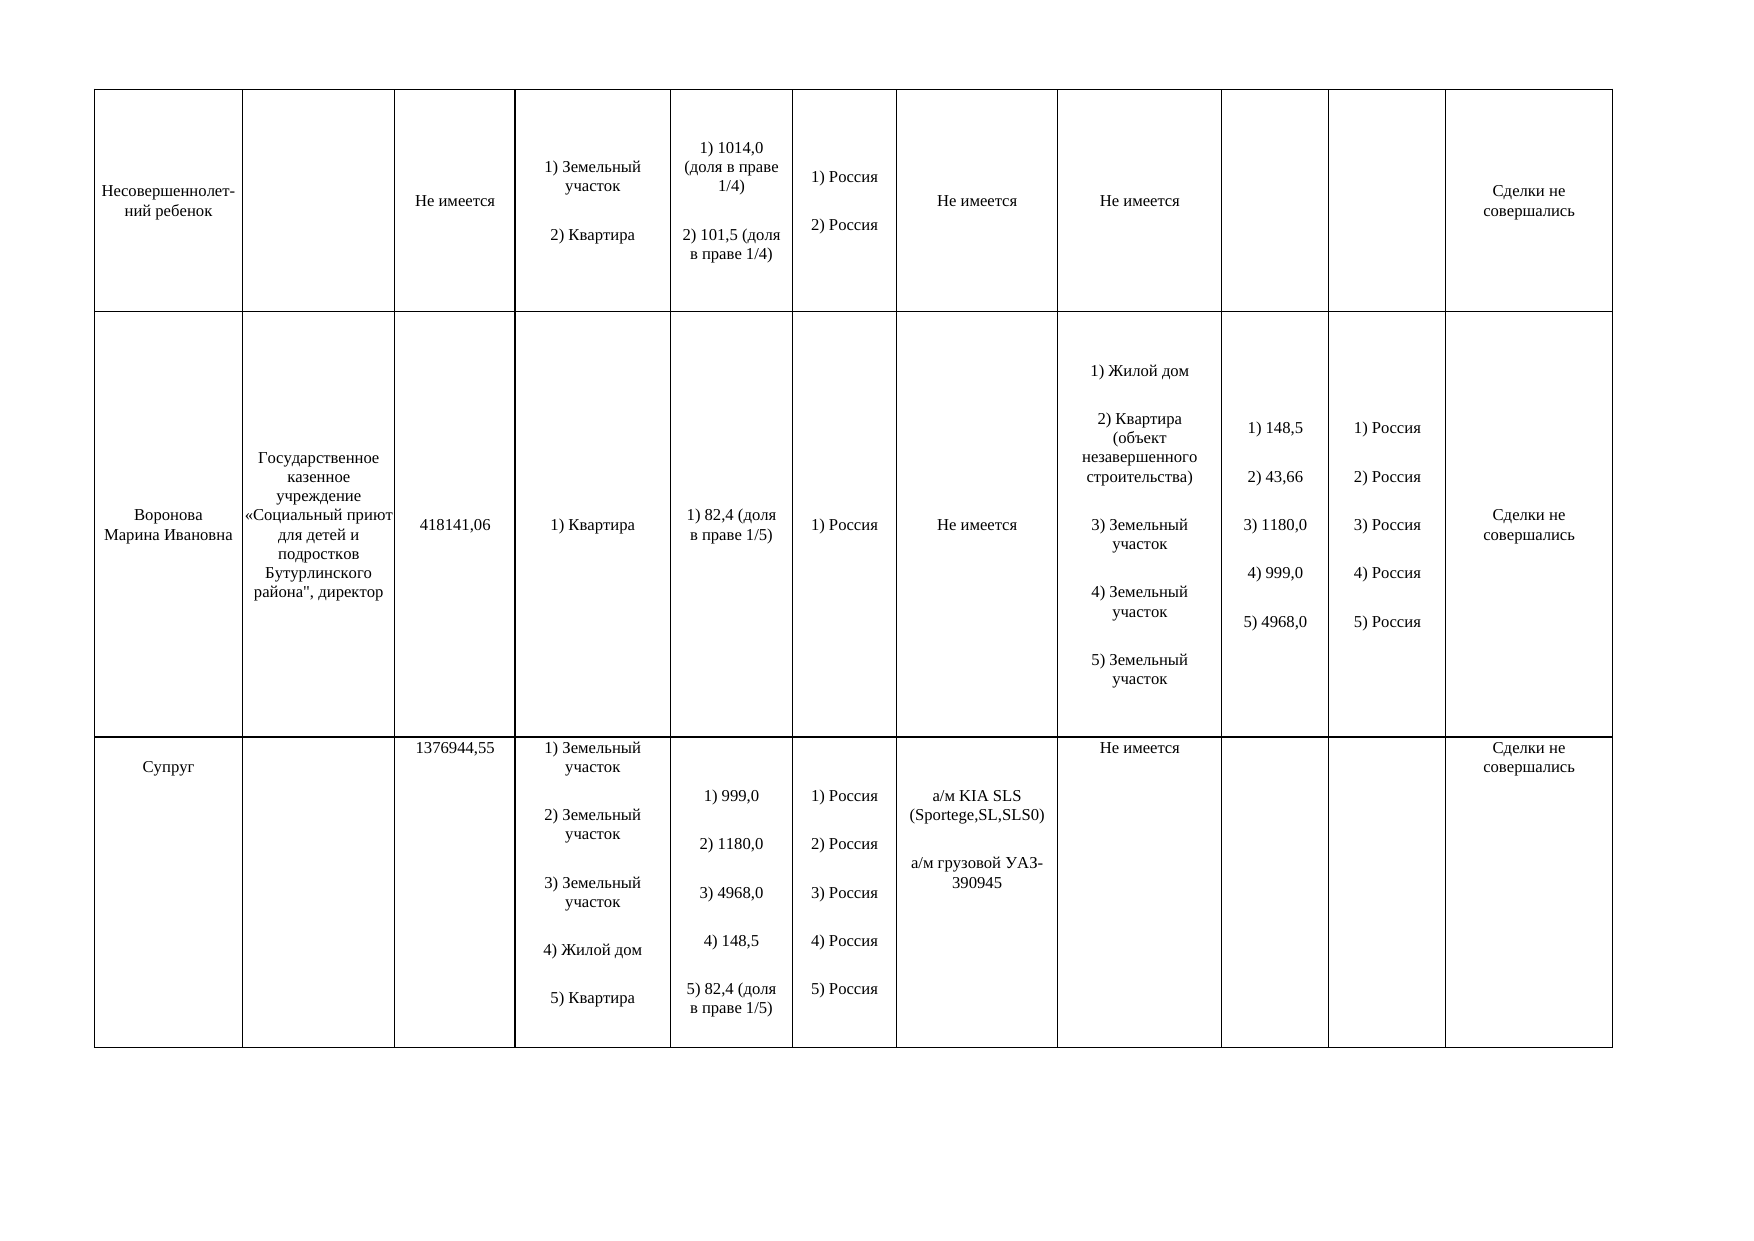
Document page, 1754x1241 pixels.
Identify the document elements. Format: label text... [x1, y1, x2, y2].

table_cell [671, 738, 792, 1047]
table_cell 1376944,55 [395, 738, 514, 1047]
table_cell Не имеется [395, 90, 514, 311]
table_cell [243, 738, 394, 1047]
table_cell Сделки не совершались [1446, 312, 1612, 736]
table_cell [1222, 738, 1328, 1047]
table_cell 418141,06 [395, 312, 514, 736]
table_cell Не имеется [897, 90, 1057, 311]
table_cell [243, 90, 394, 311]
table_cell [516, 90, 670, 311]
table_cell [1329, 90, 1445, 311]
table_cell [1329, 738, 1445, 1047]
table_cell 1) Россия [793, 312, 896, 736]
table_cell Не имеется [1058, 738, 1221, 1047]
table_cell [516, 738, 670, 1047]
table_cell Государственное казенное учреждение «Социальный приют для детей и подростков Бутурлинского района", директор [243, 312, 394, 736]
table_cell Воронова Марина Ивановна [95, 312, 242, 736]
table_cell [1446, 738, 1612, 1047]
table_cell Не имеется [1058, 90, 1221, 311]
table_cell [1222, 90, 1328, 311]
table_cell 1) Квартира [516, 312, 670, 736]
table_cell 1) 148,5 2) 43,66 3) 1180,0 4) 999,0 5) 4968,0 [1222, 312, 1328, 736]
table_cell Несовершеннолет-ний ребенок [95, 90, 242, 311]
table_cell 1) Жилой дом 2) Квартира (объект незавершенного строительства) 3) Земельный участок 4) Земельный участок 5) Земельный участок [1058, 312, 1221, 736]
table_cell Не имеется [897, 312, 1057, 736]
table_cell 1) Россия 2) Россия [793, 90, 896, 311]
table_cell 1) Россия 2) Россия 3) Россия 4) Россия 5) Россия [1329, 312, 1445, 736]
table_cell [897, 738, 1057, 1047]
table_cell Супруг [95, 738, 242, 1047]
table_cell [671, 90, 792, 311]
table_cell 1) 82,4 (доля в праве 1/5) [671, 312, 792, 736]
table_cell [793, 738, 896, 1047]
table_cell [1446, 90, 1612, 311]
